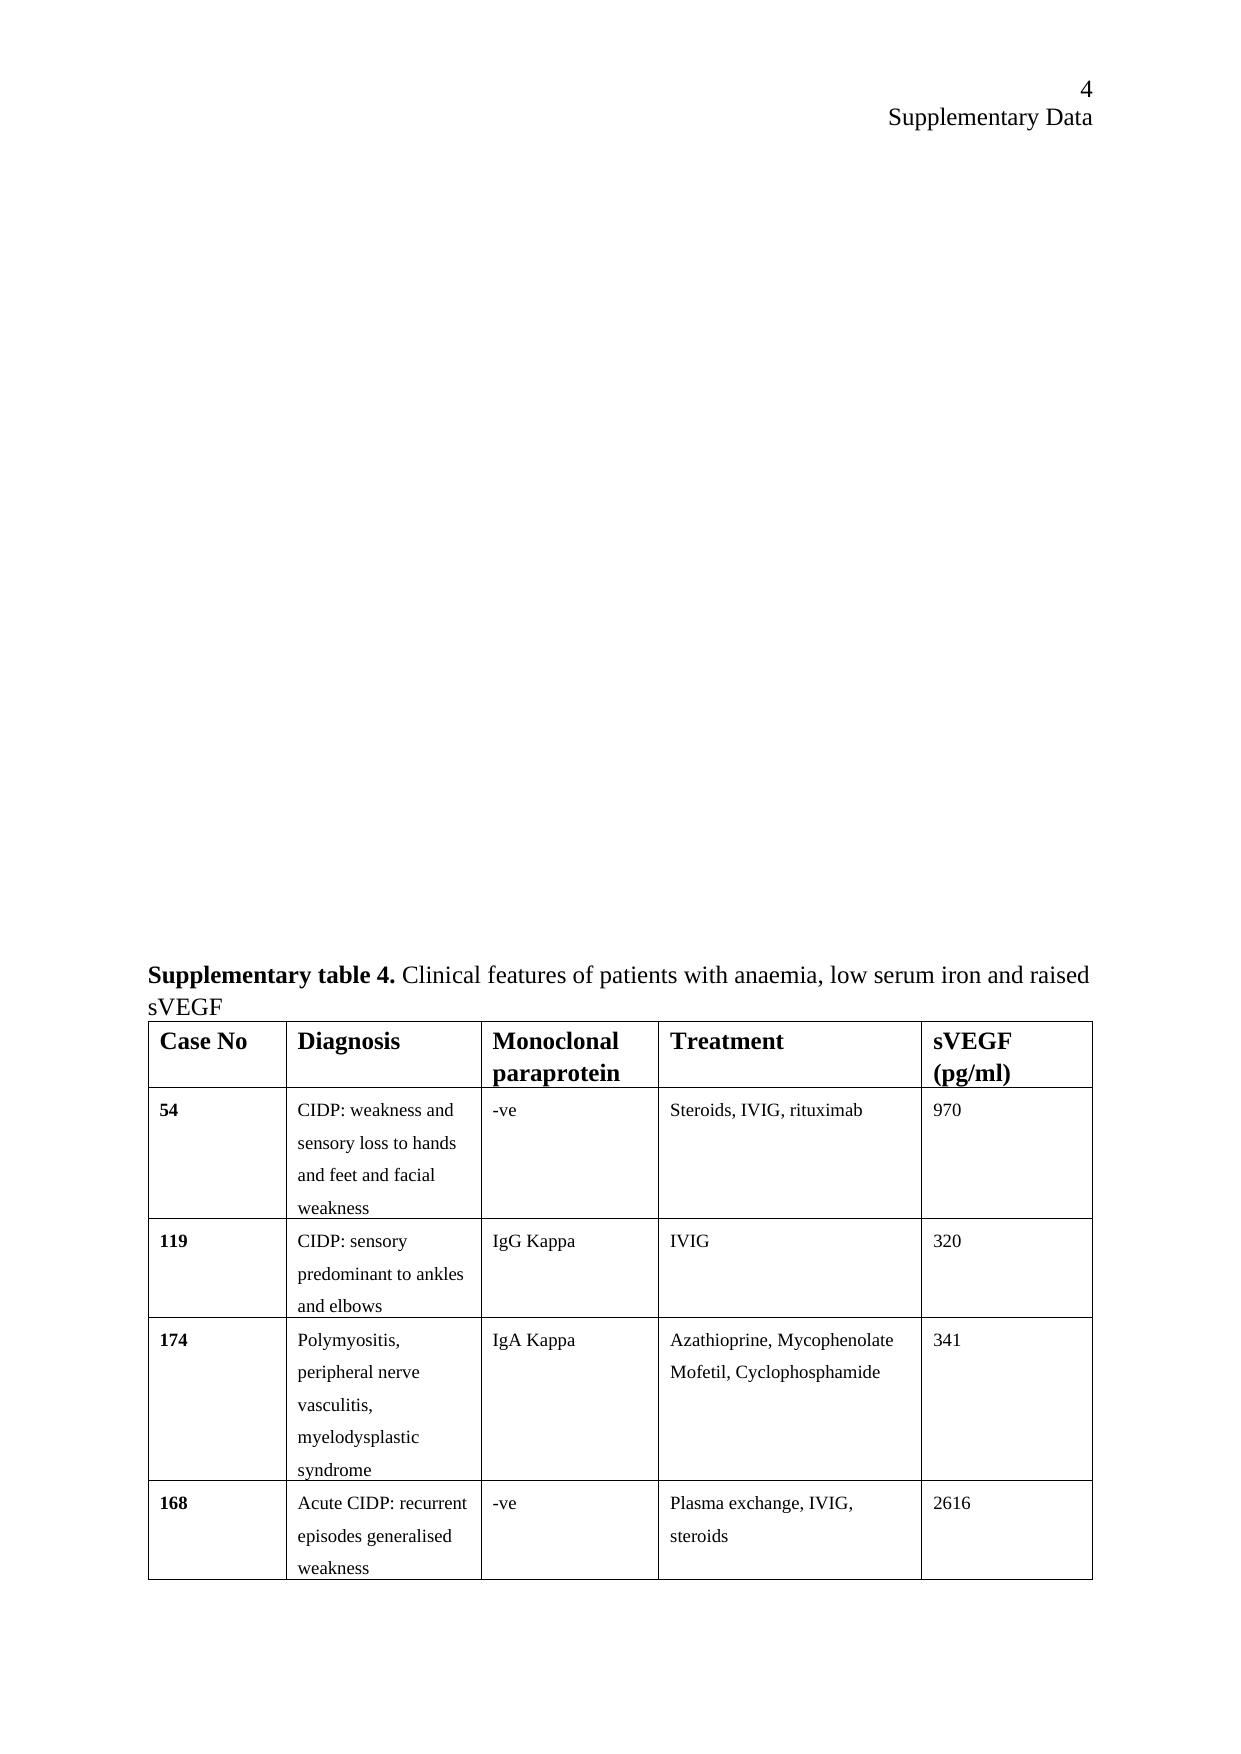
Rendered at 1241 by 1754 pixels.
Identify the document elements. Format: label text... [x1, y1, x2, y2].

table_cell 320 [922, 1219, 1092, 1317]
table_cell CIDP: sensory predominant to ankles and elbows [287, 1219, 481, 1317]
table_cell IgG Kappa [482, 1219, 658, 1317]
table_header Monoclonal paraprotein [482, 1022, 658, 1087]
table_header sVEGF (pg/ml) [922, 1022, 1092, 1087]
table_cell 168 [149, 1481, 286, 1579]
table_cell 54 [149, 1088, 286, 1218]
table_cell Plasma exchange, IVIG, steroids [659, 1481, 921, 1579]
table_header Treatment [659, 1022, 921, 1087]
table_cell IVIG [659, 1219, 921, 1317]
table_cell Steroids, IVIG, rituximab [659, 1088, 921, 1218]
table_cell 970 [922, 1088, 1092, 1218]
table_cell 2616 [922, 1481, 1092, 1579]
table_header Diagnosis [287, 1022, 481, 1087]
table_cell 341 [922, 1318, 1092, 1480]
table_cell 174 [149, 1318, 286, 1480]
table_cell CIDP: weakness and sensory loss to hands and feet and facial weakness [287, 1088, 481, 1218]
text Supplementary table 4. Clinical features of patients with anaemia, low serum iron and raised sVEGF [148, 956, 1093, 1021]
table_cell Polymyositis, peripheral nerve vasculitis, myelodysplastic syndrome [287, 1318, 481, 1480]
table_cell Azathioprine, Mycophenolate Mofetil, Cyclophosphamide [659, 1318, 921, 1480]
table_cell 119 [149, 1219, 286, 1317]
table_cell -ve [482, 1088, 658, 1218]
table_cell IgA Kappa [482, 1318, 658, 1480]
table_cell -ve [482, 1481, 658, 1579]
table_cell Acute CIDP: recurrent episodes generalised weakness [287, 1481, 481, 1579]
table_header Case No [149, 1022, 286, 1087]
